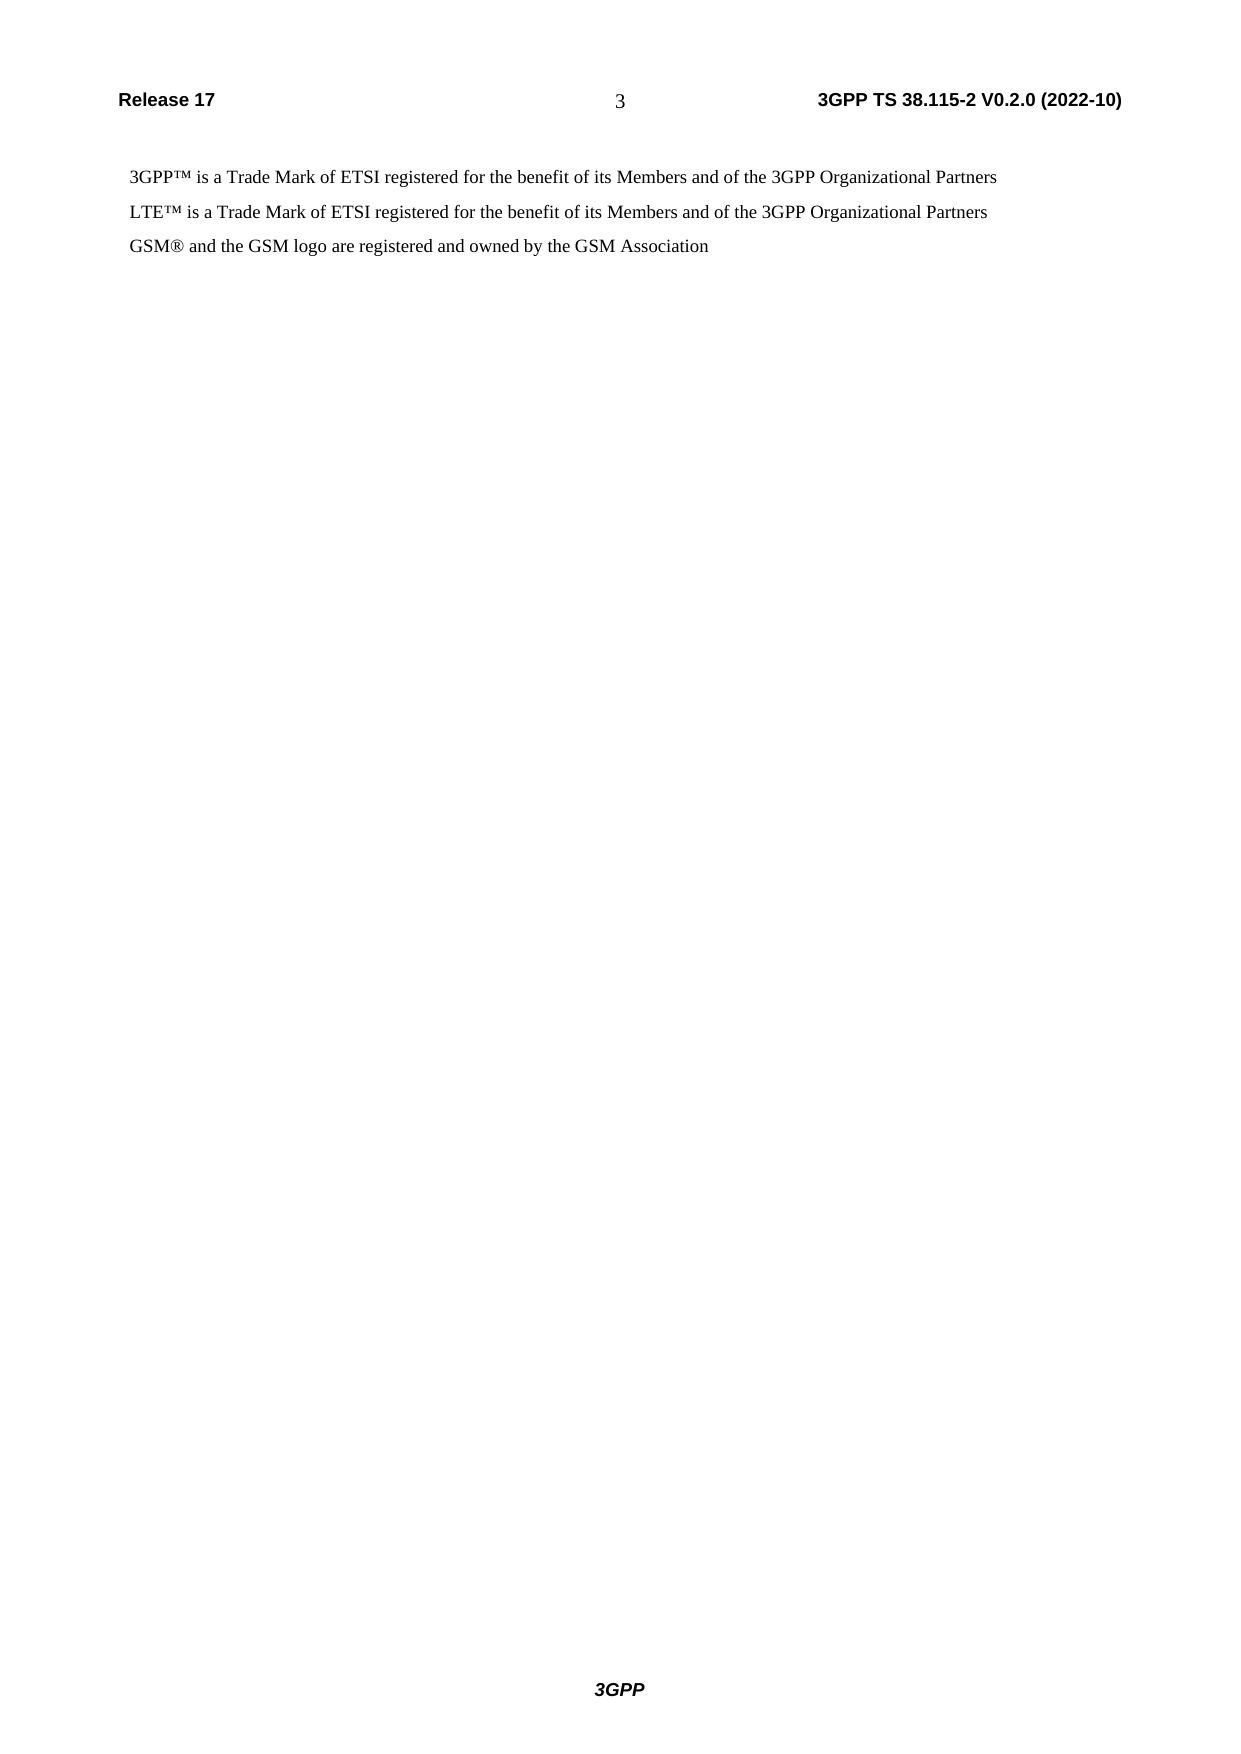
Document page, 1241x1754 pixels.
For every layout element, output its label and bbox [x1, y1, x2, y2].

table_cell [118, 160, 1204, 317]
